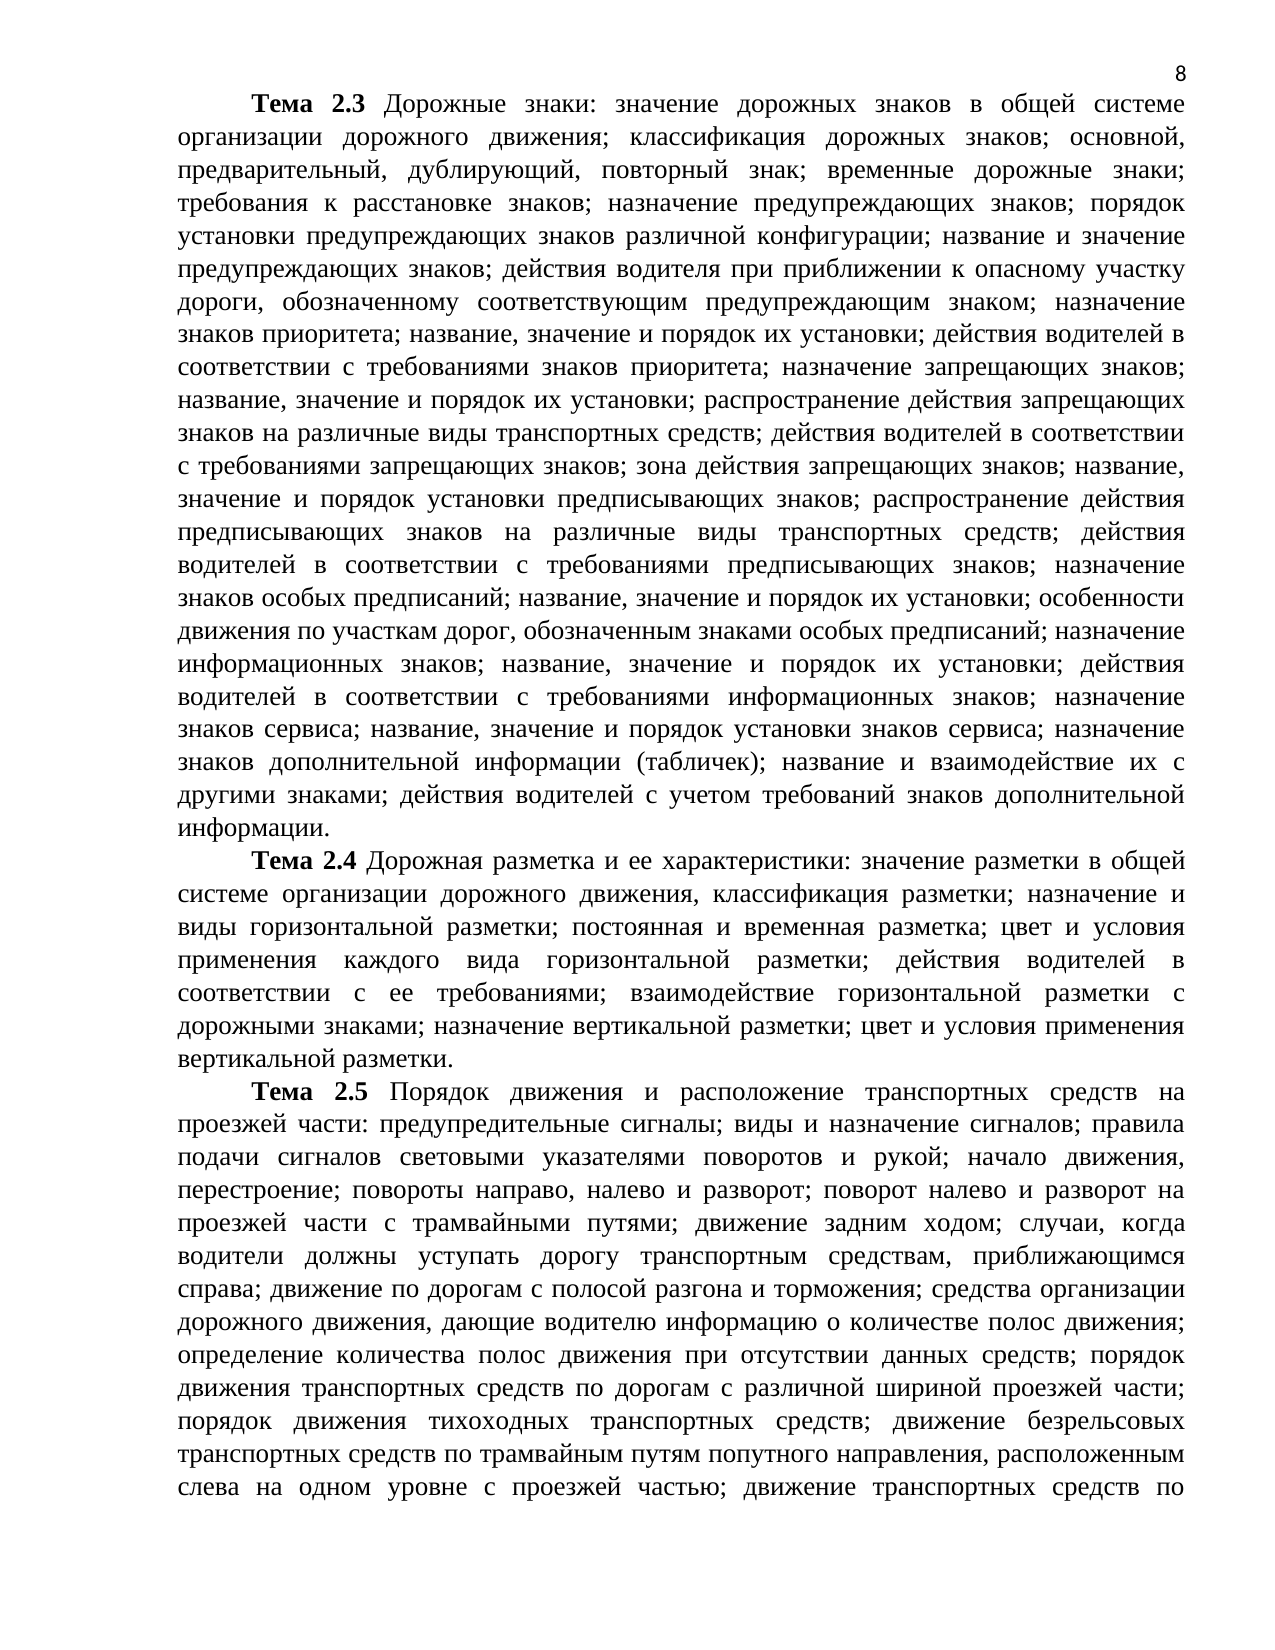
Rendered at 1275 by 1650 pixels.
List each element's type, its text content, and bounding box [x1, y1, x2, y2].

text Тема 2.3 Дорожные знаки: значение дорожных знаков в общей системе организации дорожного движения; классификация дорожных знаков; основной, предварительный, дублирующий, повторный знак; временные дорожные знаки; требования к расстановке знаков; назначение предупреждающих знаков; порядок установки предупреждающих знаков различной конфигурации; название и значение предупреждающих знаков; действия водителя при приближении к опасному участку дороги, обозначенному соответствующим предупреждающим знаком; назначение знаков приоритета; название, значение и порядок их установки; действия водителей в соответствии с требованиями знаков приоритета; назначение запрещающих знаков; название, значение и порядок их установки; распространение действия запрещающих знаков на различные виды транспортных средств; действия водителей в соответствии с требованиями запрещающих знаков; зона действия запрещающих знаков; название, значение и порядок установки предписывающих знаков; распространение действия предписывающих знаков на различные виды транспортных средств; действия водителей в соответствии с требованиями предписывающих знаков; назначение знаков особых предписаний; название, значение и порядок их установки; особенности движения по участкам дорог, обозначенным знаками особых предписаний; назначение информационных знаков; название, значение и порядок их установки; действия водителей в соответствии с требованиями информационных знаков; назначение знаков сервиса; название, значение и порядок установки знаков сервиса; назначение знаков дополнительной информации (табличек); название и взаимодействие их с другими знаками; действия водителей с учетом требований знаков дополнительной информации. [177, 87, 1186, 842]
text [177, 1074, 1186, 1501]
text Тема 2.4 Дорожная разметка и ее характеристики: значение разметки в общей системе организации дорожного движения, классификация разметки; назначение и виды горизонтальной разметки; постоянная и временная разметка; цвет и условия применения каждого вида горизонтальной разметки; действия водителей в соответствии с ее требованиями; взаимодействие горизонтальной разметки с дорожными знаками; назначение вертикальной разметки; цвет и условия применения вертикальной разметки. [177, 844, 1186, 1073]
